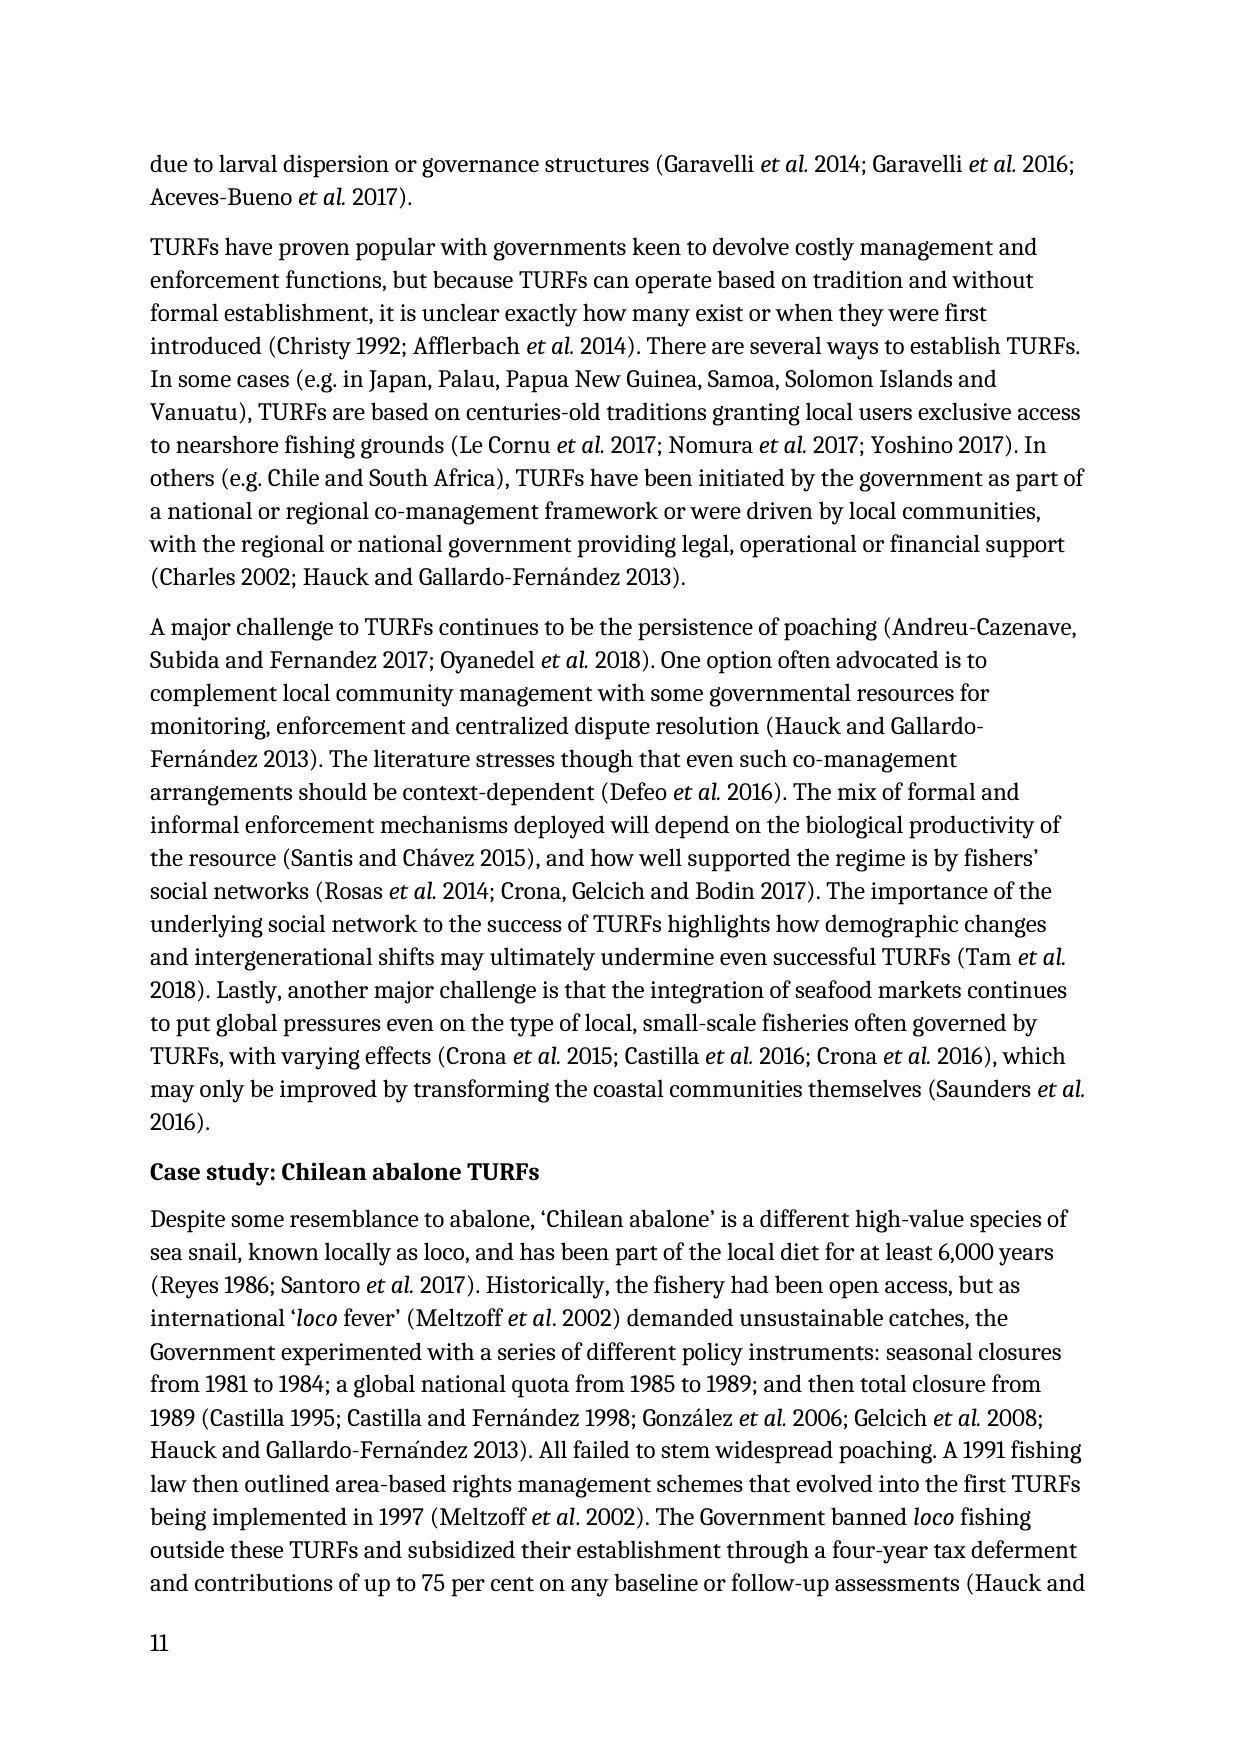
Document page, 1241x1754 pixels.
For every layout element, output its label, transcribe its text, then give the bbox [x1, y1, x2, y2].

text A major challenge to TURFs continues to be the persistence of poaching (Andreu-Cazenave, Subida and Fernandez 2017; Oyanedel et al. 2018). One option often advocated is to complement local community management with some governmental resources for monitoring, enforcement and centralized dispute resolution (Hauck and Gallardo-Fernández 2013). The literature stresses though that even such co-management arrangements should be context-dependent (Defeo et al. 2016). The mix of formal and informal enforcement mechanisms deployed will depend on the biological productivity of the resource (Santis and Chávez 2015), and how well supported the regime is by fishers’ social networks (Rosas et al. 2014; Crona, Gelcich and Bodin 2017). The importance of the underlying social network to the success of TURFs highlights how demographic changes and intergenerational shifts may ultimately undermine even successful TURFs (Tam et al. 2018). Lastly, another major challenge is that the integration of seafood markets continues to put global pressures even on the type of local, small-scale fisheries often governed by TURFs, with varying effects (Crona et al. 2015; Castilla et al. 2016; Crona et al. 2016), which may only be improved by transforming the coastal communities themselves (Saunders et al. 2016). [150, 613, 1090, 1137]
subtitle Case study: Chilean abalone TURFs [150, 1158, 1090, 1186]
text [150, 150, 1090, 212]
text TURFs have proven popular with governments keen to devolve costly management and enforcement functions, but because TURFs can operate based on tradition and without formal establishment, it is unclear exactly how many exist or when they were first introduced (Christy 1992; Afflerbach et al. 2014). There are several ways to establish TURFs. In some cases (e.g. in Japan, Palau, Papua New Guinea, Samoa, Solomon Islands and Vanuatu), TURFs are based on centuries-old traditions granting local users exclusive access to nearshore fishing grounds (Le Cornu et al. 2017; Nomura et al. 2017; Yoshino 2017). In others (e.g. Chile and South Africa), TURFs have been initiated by the government as part of a national or regional co-management framework or were driven by local communities, with the regional or national government providing legal, operational or financial support (Charles 2002; Hauck and Gallardo-Fernández 2013). [150, 233, 1090, 592]
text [150, 1205, 1090, 1597]
